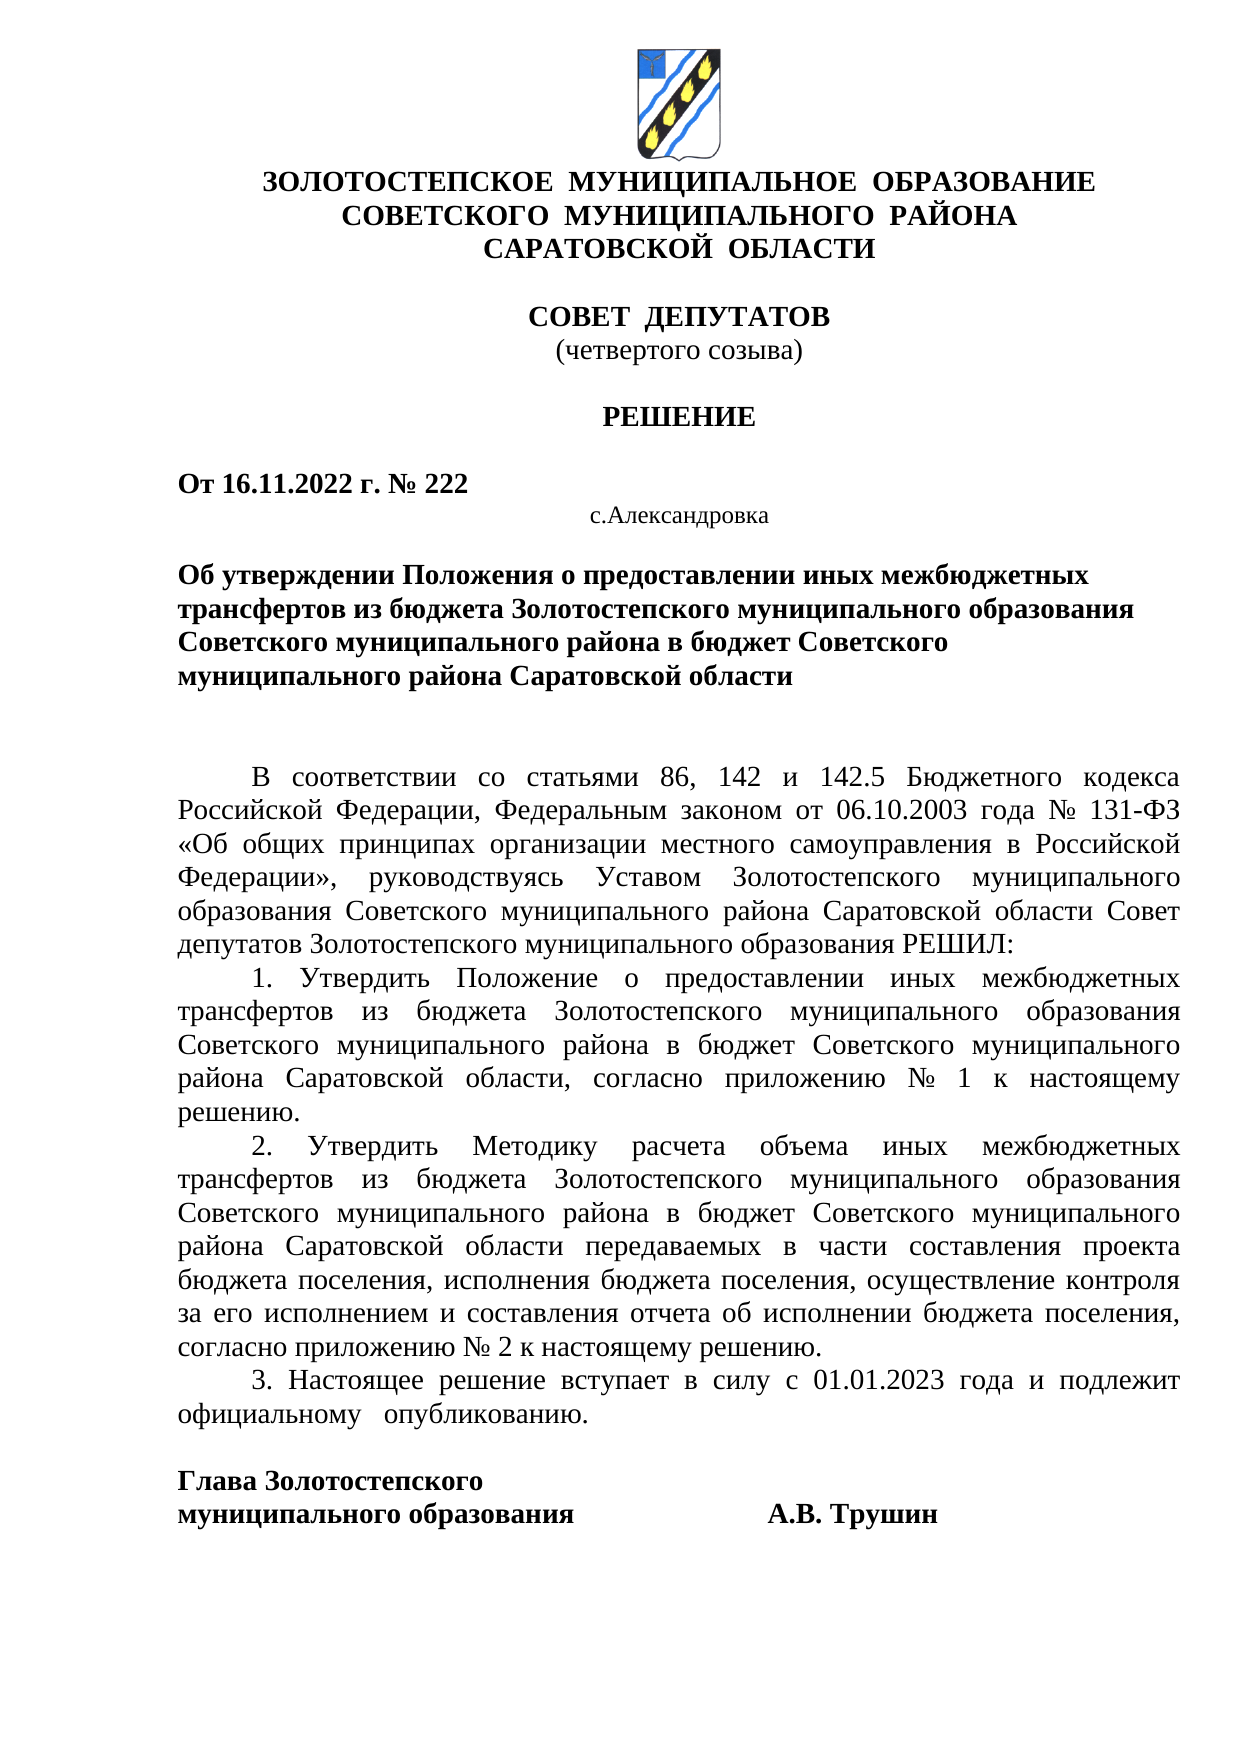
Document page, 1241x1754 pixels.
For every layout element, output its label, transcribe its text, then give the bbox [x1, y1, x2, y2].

text СОВЕТСКОГО МУНИЦИПАЛЬНОГО РАЙОНА [177, 198, 1181, 232]
text СОВЕТ ДЕПУТАТОВ [177, 299, 1181, 332]
text В соответствии со статьями 86, 142 и 142.5 Бюджетного кодекса Российской Федерации, Федеральным законом от 06.10.2003 года № 131-ФЗ «Об общих принципах организации местного самоуправления в Российской Федерации», руководствуясь Уставом Золотостепского муниципального образования Советского муниципального района Саратовской области Совет депутатов Золотостепского муниципального образования РЕШИЛ: [177, 759, 1181, 960]
text 2. Утвердить Методику расчета объема иных межбюджетных трансфертов из бюджета Золотостепского муниципального образования Советского муниципального района в бюджет Советского муниципального района Саратовской области передаваемых в части составления проекта бюджета поселения, исполнения бюджета поселения, осуществление контроля за его исполнением и составления отчета об исполнении бюджета поселения, согласно приложению № 2 к настоящему решению. [177, 1128, 1181, 1362]
text муниципального образования А.В. Трушин [177, 1497, 1181, 1530]
text (четвертого созыва) [177, 332, 1181, 366]
text 1. Утвердить Положение о предоставлении иных межбюджетных трансфертов из бюджета Золотостепского муниципального образования Советского муниципального района в бюджет Советского муниципального района Саратовской области, согласно приложению № 1 к настоящему решению. [177, 960, 1181, 1128]
text 3. Настоящее решение вступает в силу с 01.01.2023 года и подлежит официальному опубликованию. [177, 1362, 1181, 1429]
text муниципального района Саратовской области [177, 658, 1181, 692]
text ЗОЛОТОСТЕПСКОЕ МУНИЦИПАЛЬНОЕ ОБРАЗОВАНИЕ [177, 164, 1181, 198]
text Глава Золотостепского [177, 1463, 1181, 1497]
text с.Александровка [177, 500, 1181, 529]
text Об утверждении Положения о предоставлении иных межбюджетных трансфертов из бюджета Золотостепского муниципального образования [177, 557, 1181, 624]
text Советского муниципального района в бюджет Советского [177, 624, 1181, 658]
text САРАТОВСКОЙ ОБЛАСТИ [177, 232, 1181, 265]
text РЕШЕНИЕ [177, 399, 1181, 433]
text От 16.11.2022 г. № 222 [177, 466, 1181, 500]
